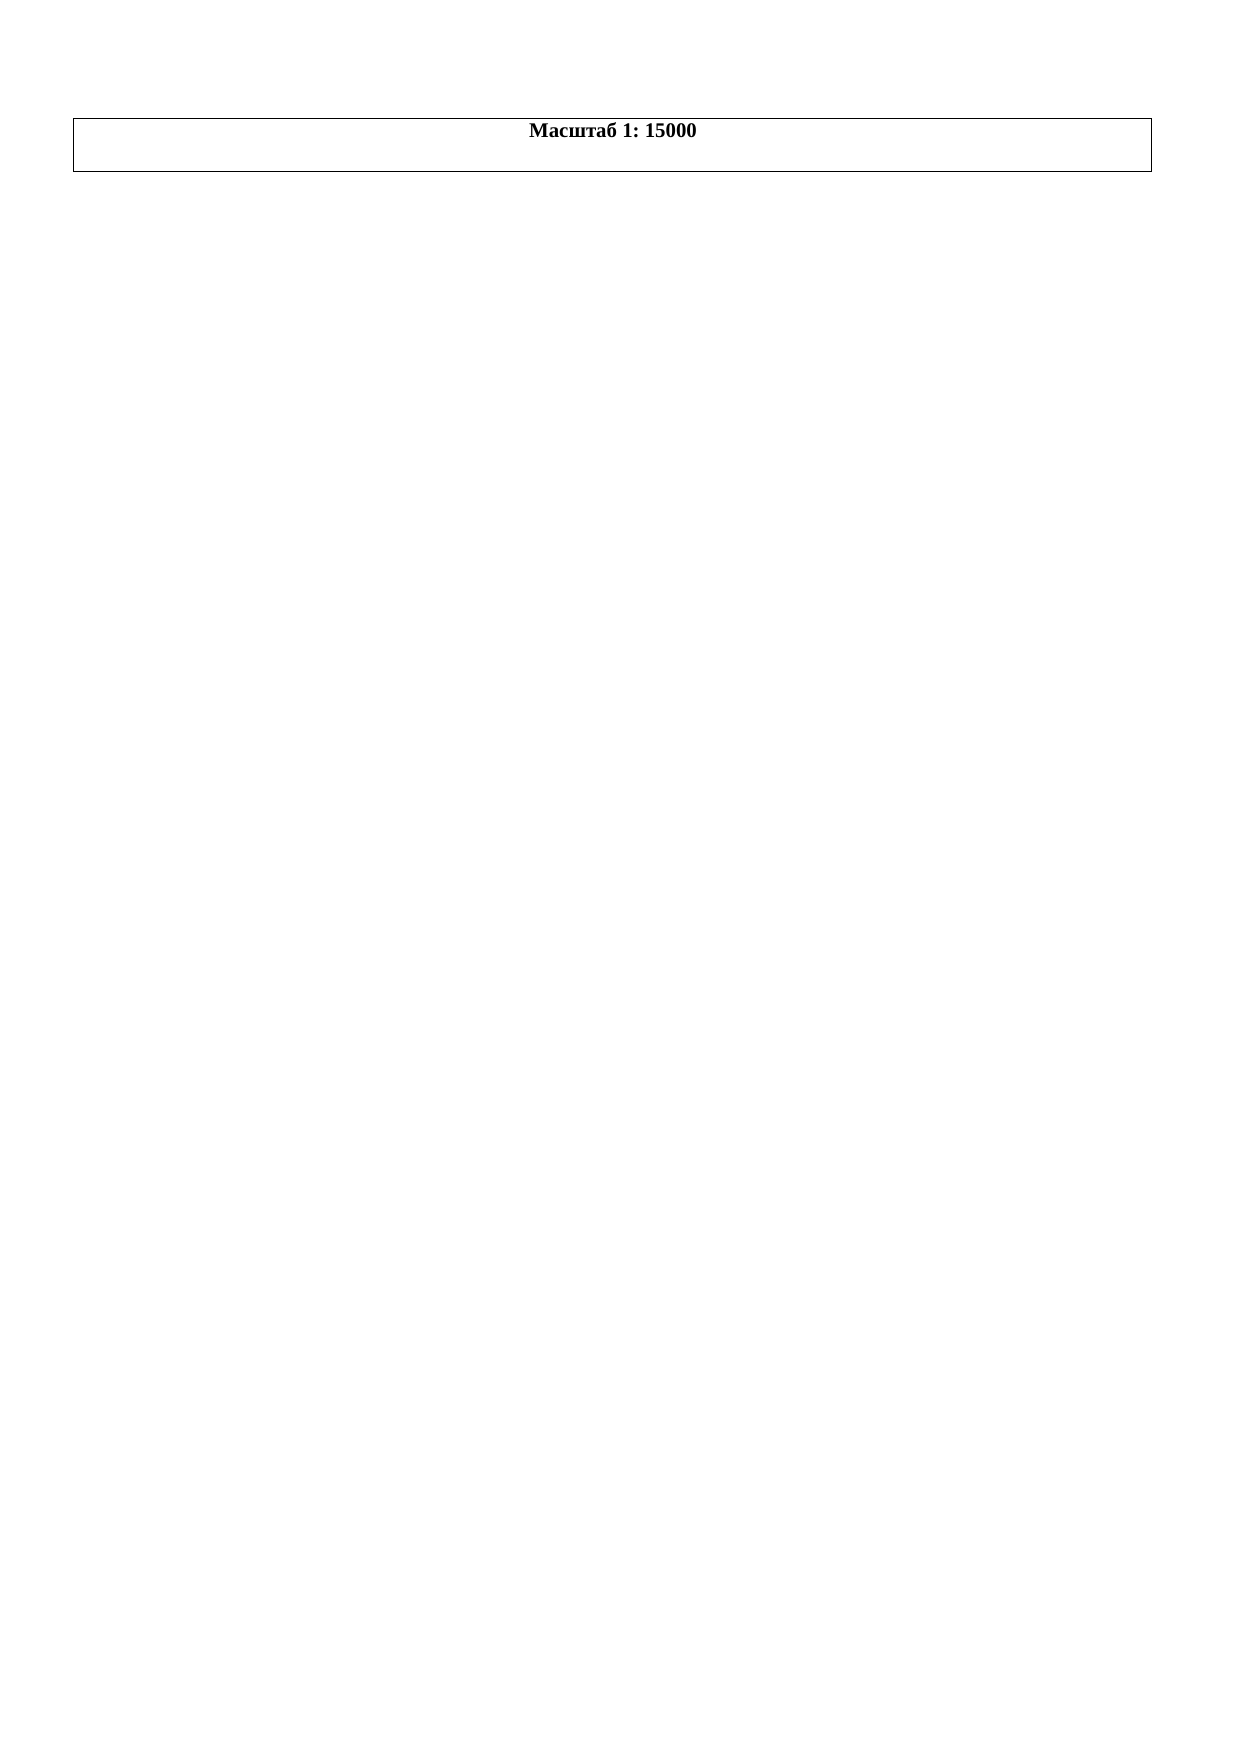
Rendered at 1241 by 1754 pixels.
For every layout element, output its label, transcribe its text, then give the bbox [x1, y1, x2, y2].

table_cell Масштаб 1: 15000 [74, 119, 1151, 171]
